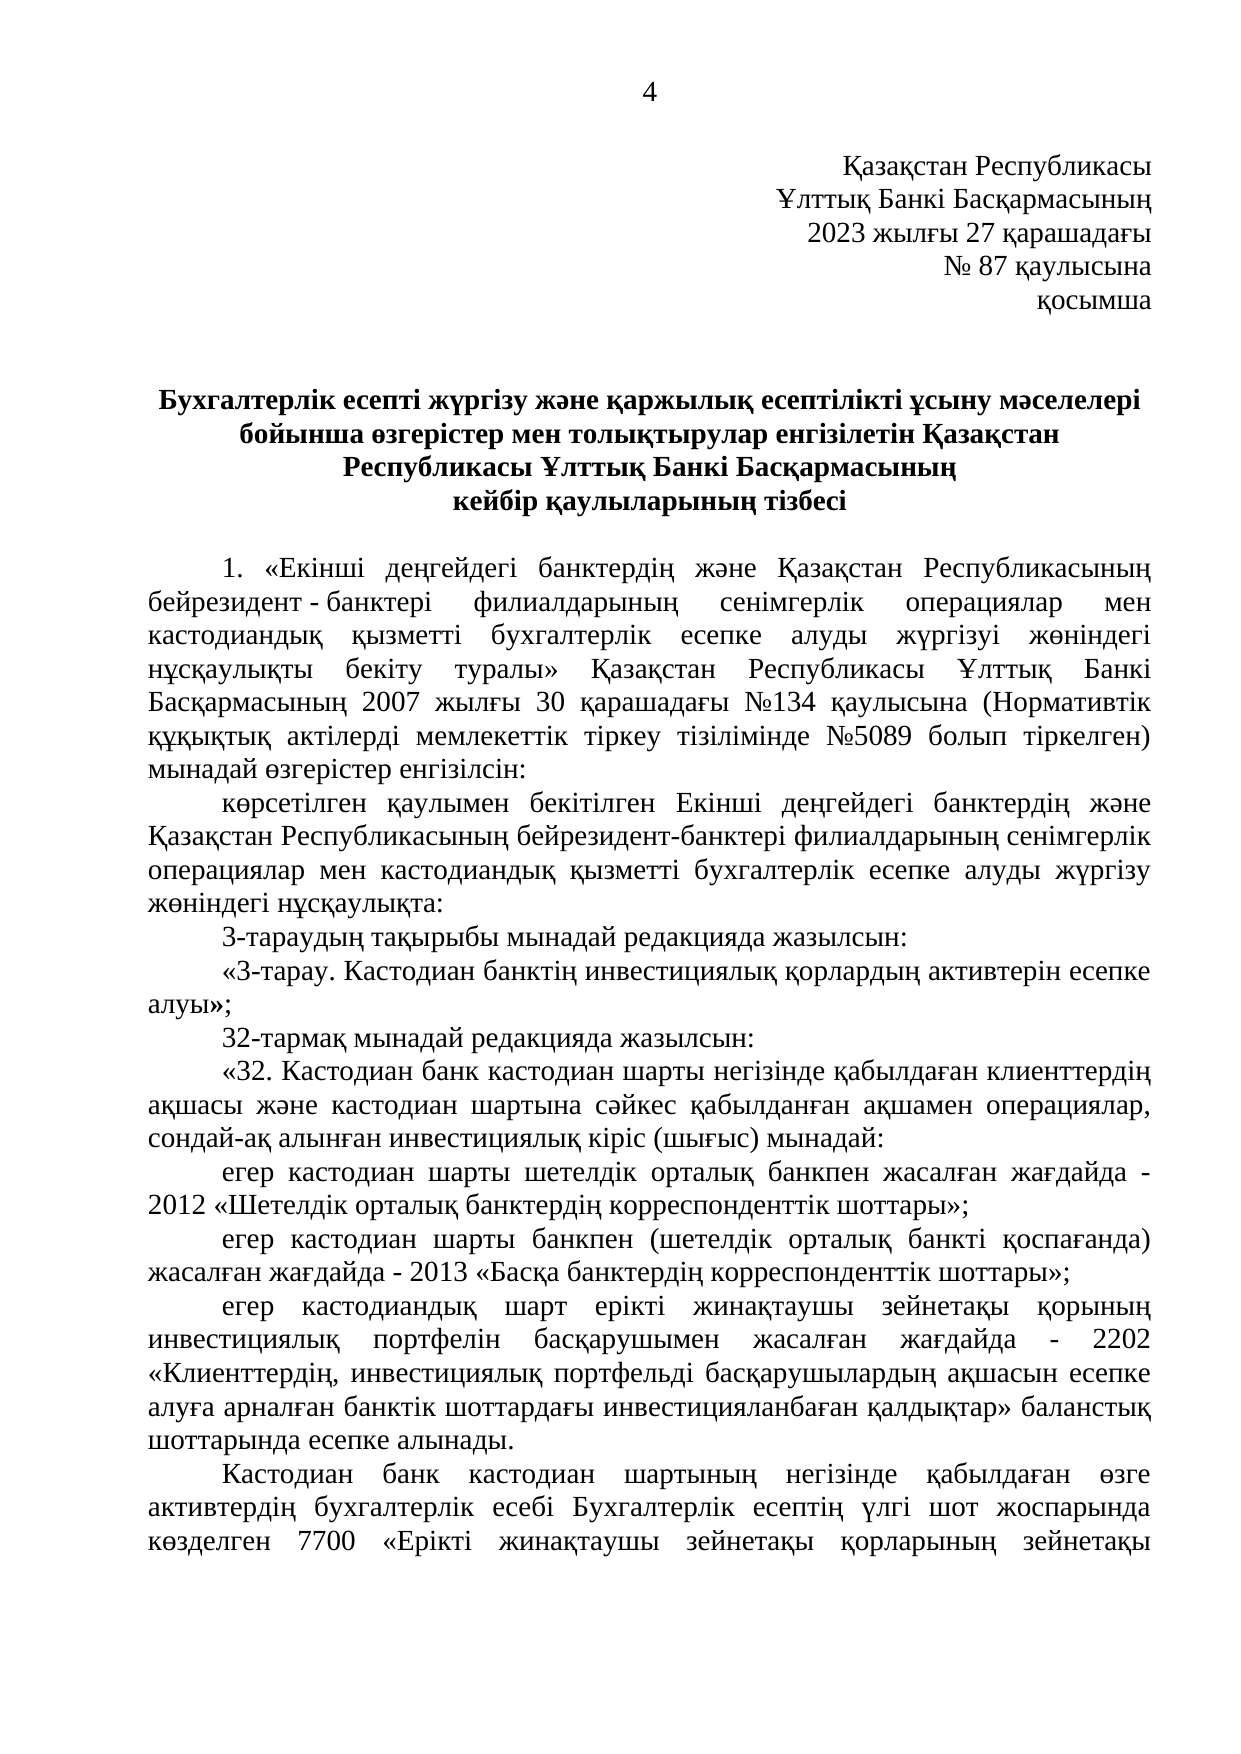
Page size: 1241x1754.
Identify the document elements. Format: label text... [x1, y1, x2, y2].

text 32-тармақ мынадай редакцияда жазылсын: [148, 1020, 1152, 1053]
text егер кастодиан шарты шетелдік орталық банкпен жасалған жағдайда - 2012 «Шетелдік орталық банктердің корреспонденттік шоттары»; [148, 1154, 1152, 1221]
text «32. Кастодиан банк кастодиан шарты негізінде қабылдаған клиенттердің ақшасы және кастодиан шартына сәйкес қабылданған ақшамен операциялар, сондай-ақ алынған инвестициялық кіріс (шығыс) мынадай: [148, 1053, 1152, 1154]
text Қазақстан Республикасы [148, 148, 1152, 181]
text 2023 жылғы 27 қарашадағы [148, 215, 1152, 248]
text «3-тарау. Кастодиан банктің инвестициялық қорлардың активтерін есепке алуы»; [148, 953, 1152, 1020]
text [148, 1456, 1152, 1556]
text 3-тараудың тақырыбы мынадай редакцияда жазылсын: [148, 919, 1152, 953]
text қосымша [310, 282, 1152, 315]
text 1. «Екінші деңгейдегі банктердің және Қазақстан Республикасының бейрезидент - банктері филиалдарының сенімгерлік операциялар мен кастодиандық қызметті бухгалтерлік есепке алуды жүргізуі жөніндегі нұсқаулықты бекіту туралы» Қазақстан Республикасы Ұлттық Банкі Басқармасының 2007 жылғы 30 қарашадағы №134 қаулысына (Нормативтік құқықтық актілерді мемлекеттік тіркеу тізілімінде №5089 болып тіркелген) мынадай өзгерістер енгізілсін: [148, 550, 1152, 785]
text Ұлттық Банкі Басқармасының [148, 181, 1152, 215]
text егер кастодиандық шарт ерікті жинақтаушы зейнетақы қорының инвестициялық портфелін басқарушымен жасалған жағдайда - 2202 «Клиенттердің, инвестициялық портфельді басқарушылардың ақшасын есепке алуға арналған банктік шоттардағы инвестицияланбаған қалдықтар» баланстық шоттарында есепке алынады. [148, 1288, 1152, 1456]
text көрсетілген қаулымен бекітілген Екінші деңгейдегі банктердің және Қазақстан Республикасының бейрезидент-банктері филиалдарының сенімгерлік операциялар мен кастодиандық қызметті бухгалтерлік есепке алуды жүргізу жөніндегі нұсқаулықта: [148, 785, 1152, 919]
text № 87 қаулысына [148, 248, 1152, 282]
text кейбір қаулыларының тізбесі [148, 483, 1152, 517]
text егер кастодиан шарты банкпен (шетелдік орталық банкті қоспағанда) жасалған жағдайда - 2013 «Басқа банктердің корреспонденттік шоттары»; [148, 1221, 1152, 1288]
text Бухгалтерлік есепті жүргізу және қаржылық есептілікті ұсыну мәселелері бойынша өзгерістер мен толықтырулар енгізілетін Қазақстан Республикасы Ұлттық Банкі Басқармасының [148, 382, 1152, 483]
